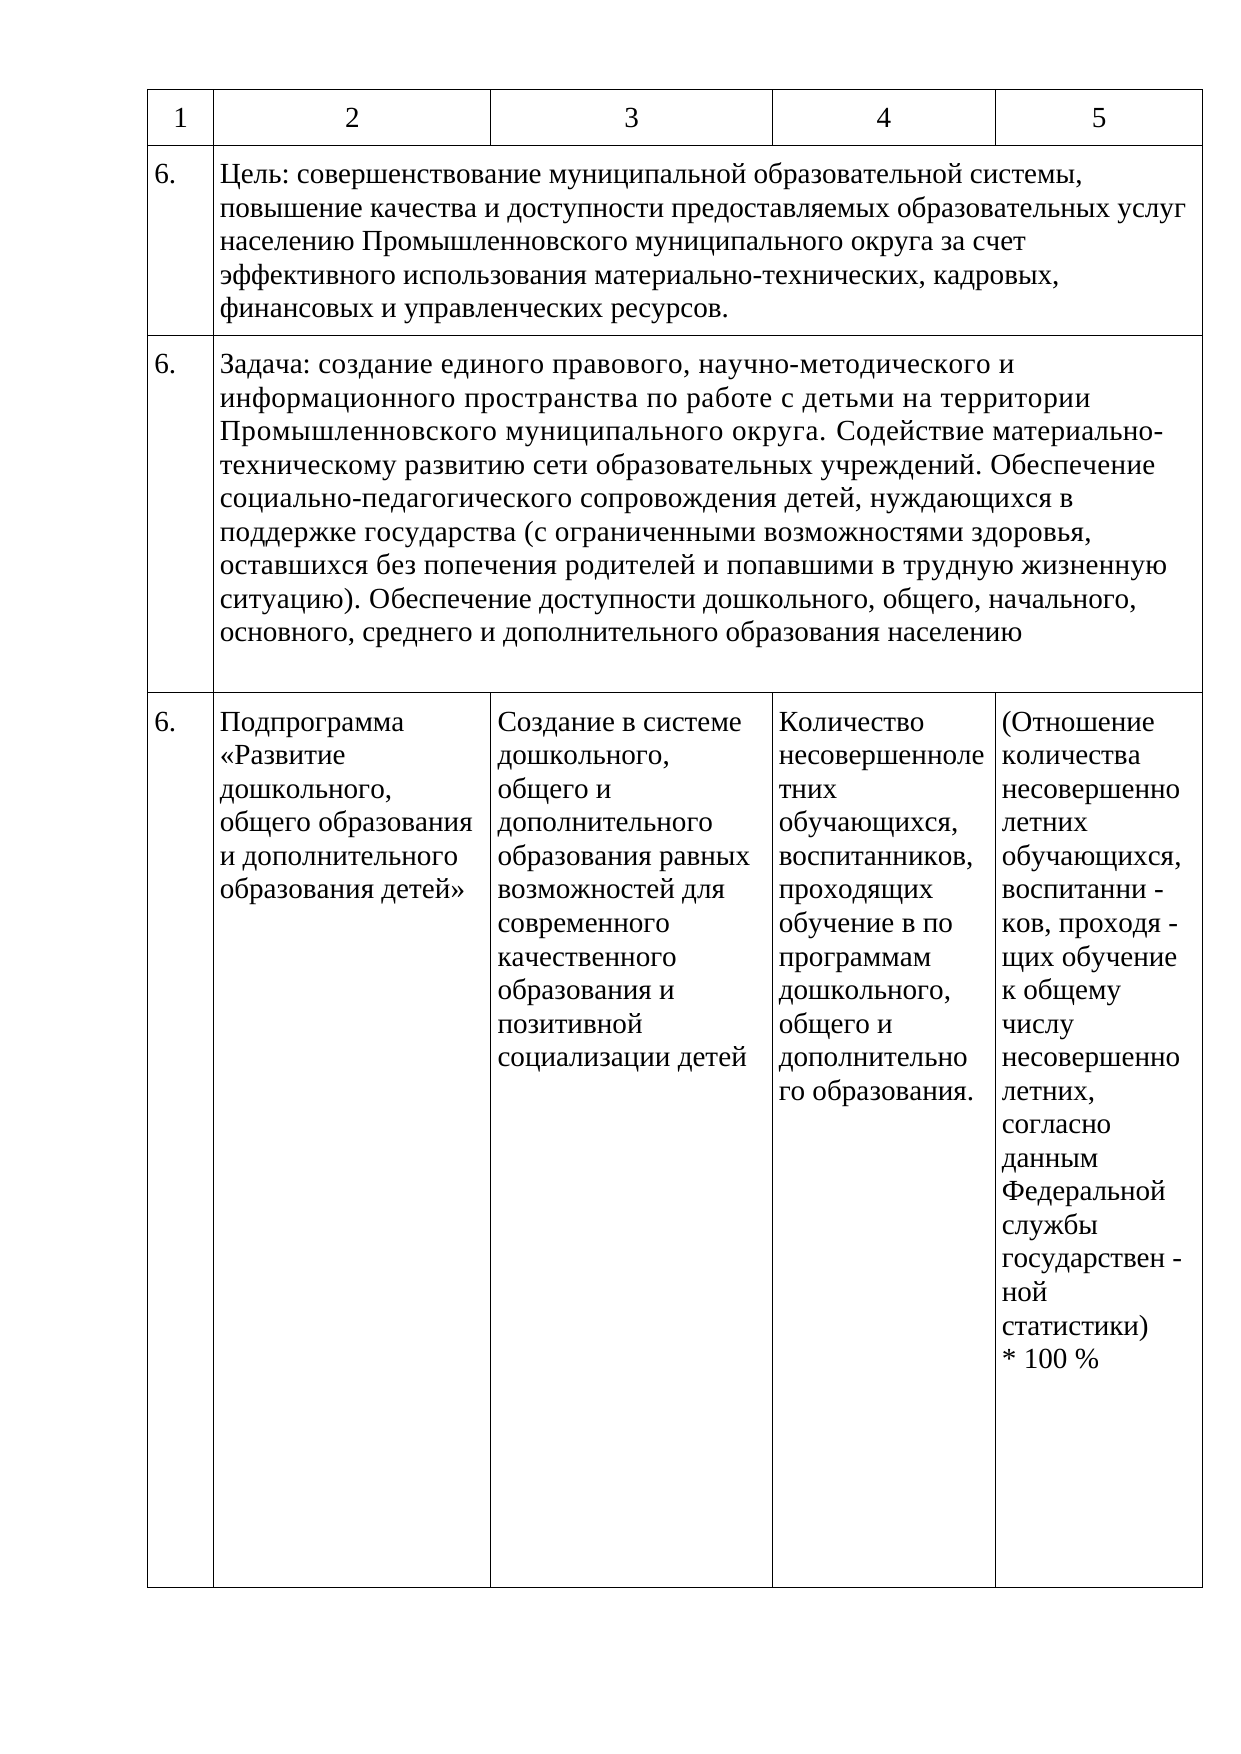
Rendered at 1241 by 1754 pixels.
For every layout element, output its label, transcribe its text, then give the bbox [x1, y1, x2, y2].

table_cell Количество несовершеннолетних обучающихся, воспитанников, проходящих обучение в по программам дошкольного, общего и дополнительно го образования. [773, 693, 995, 1587]
table_cell 5 [996, 90, 1202, 144]
table_cell 6. [148, 146, 213, 334]
table_cell 1 [148, 90, 213, 144]
table_cell Цель: совершенствование муниципальной образовательной системы, повышение качества и доступности предоставляемых образовательных услуг населению Промышленновского муниципального округа за счет эффективного использования материально-технических, кадровых, финансовых и управленческих ресурсов. [214, 146, 1202, 334]
table_cell Создание в системе дошкольного, общего и дополнительного образования равных возможностей для современного качественного образования и позитивной социализации детей [491, 693, 772, 1587]
table_cell 4 [773, 90, 995, 144]
table_cell (Отношение количества несовершенно летних обучающихся, воспитанни - ков, проходя - щих обучение к общему числу несовершенно летних, согласно данным Федеральной службы государствен - ной статистики) * 100 % [996, 693, 1202, 1587]
table_cell Задача: создание единого правового, научно-методического и информационного пространства по работе с детьми на территории Промышленновского муниципального округа. Содействие материально-техническому развитию сети образовательных учреждений. Обеспечение социально-педагогического сопровождения детей, нуждающихся в поддержке государства (с ограниченными возможностями здоровья, оставшихся без попечения родителей и попавшими в трудную жизненную ситуацию). Обеспечение доступности дошкольного, общего, начального, основного, среднего и дополнительного образования населению [214, 336, 1202, 692]
table_cell 6. [148, 693, 213, 1587]
table_cell 2 [214, 90, 490, 144]
table_cell 3 [491, 90, 772, 144]
table_cell 6. [148, 336, 213, 692]
table_cell Подпрограмма «Развитие дошкольного, общего образования и дополнительного образования детей» [214, 693, 490, 1587]
